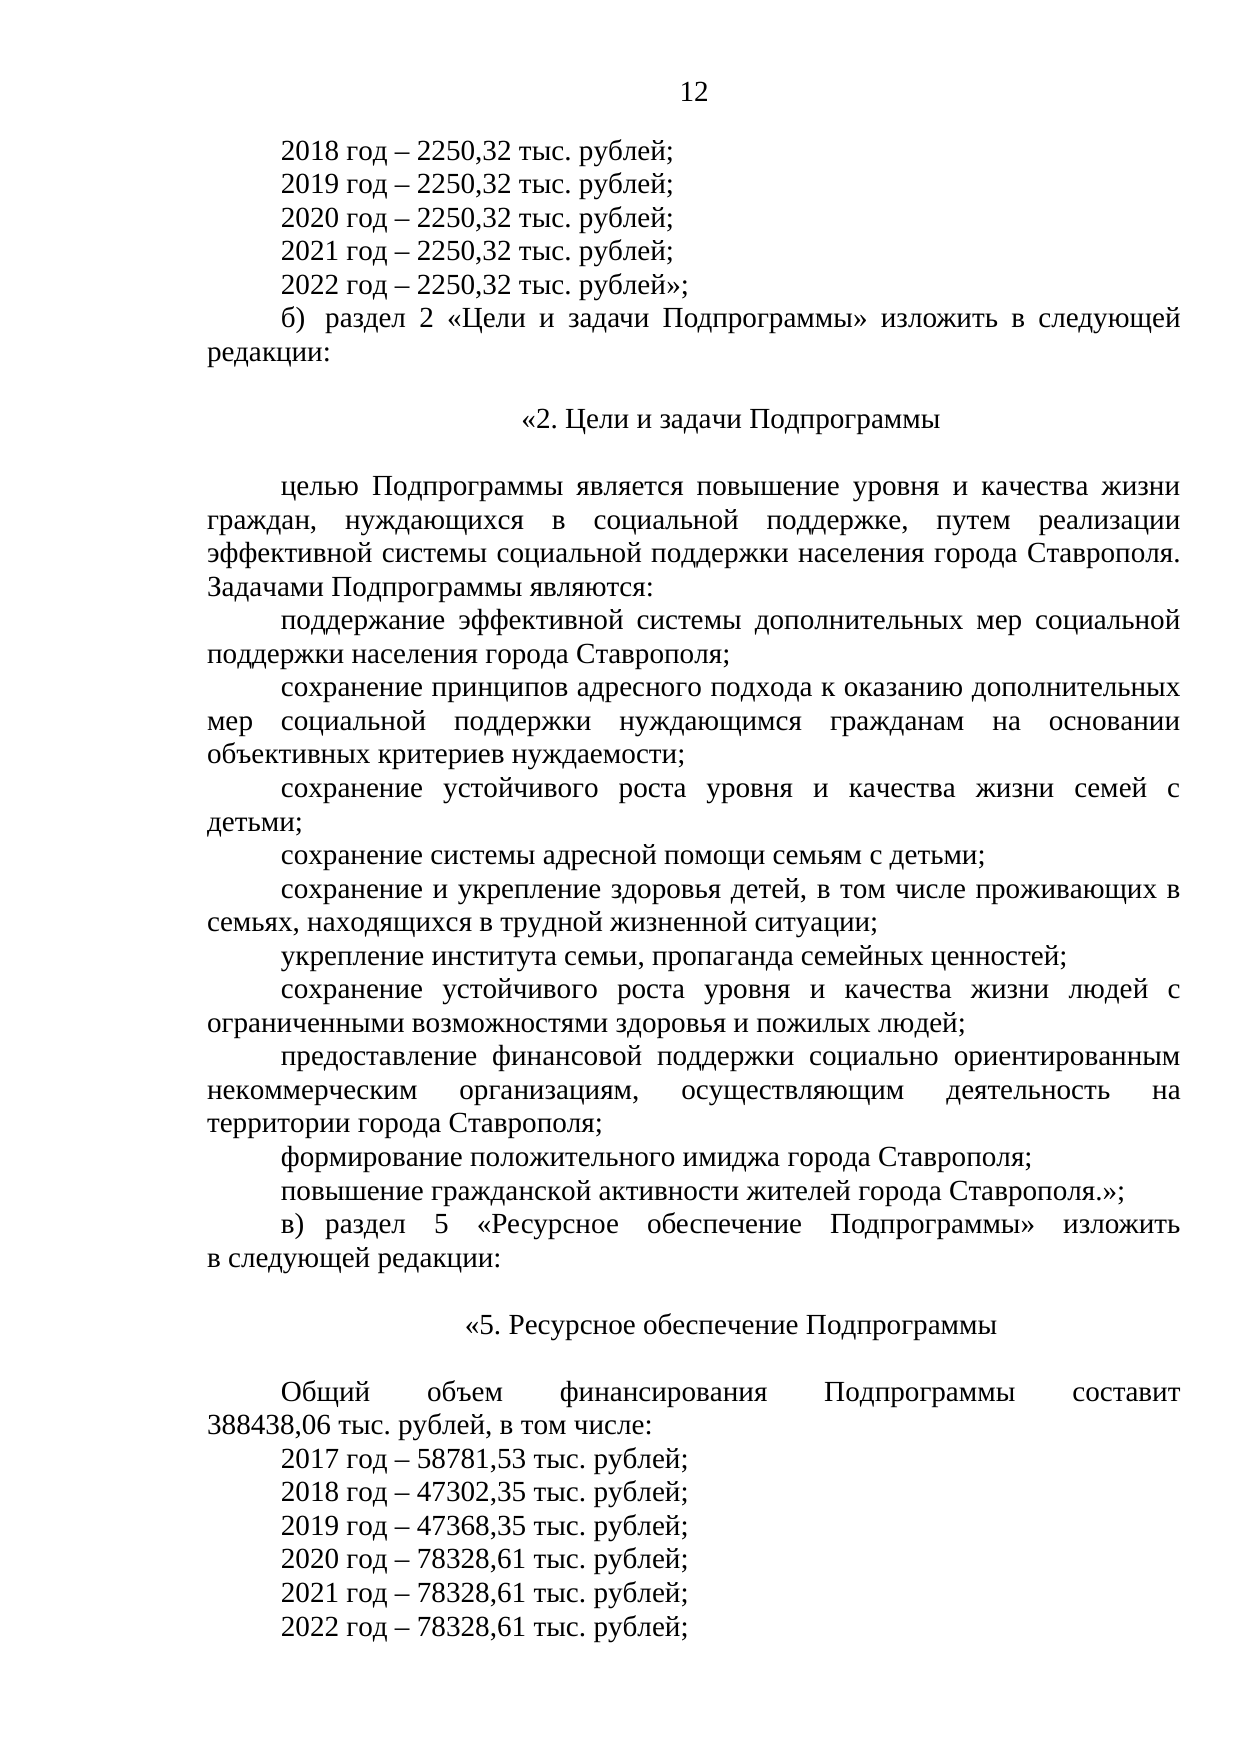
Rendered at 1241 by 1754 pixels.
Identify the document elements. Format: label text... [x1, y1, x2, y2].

text сохранение устойчивого роста уровня и качества жизни семей с детьми; [207, 770, 1181, 837]
text укрепление института семьи, пропаганда семейных ценностей; [207, 938, 1181, 971]
text сохранение принципов адресного подхода к оказанию дополнительных мер социальной поддержки нуждающимся гражданам на основании объективных критериев нуждаемости; [207, 669, 1181, 770]
text «5. Ресурсное обеспечение Подпрограммы [207, 1307, 1181, 1340]
text сохранение устойчивого роста уровня и качества жизни людей с ограниченными возможностями здоровья и пожилых людей; [207, 971, 1181, 1038]
text поддержание эффективной системы дополнительных мер социальной поддержки населения города Ставрополя; [207, 602, 1181, 669]
text 2021 год – 2250,32 тыс. рублей; [207, 233, 1181, 267]
text 2018 год – 47302,35 тыс. рублей; [207, 1474, 1181, 1508]
text 2018 год – 2250,32 тыс. рублей; [281, 133, 1181, 166]
text повышение гражданской активности жителей города Ставрополя.»; [207, 1173, 1181, 1206]
text формирование положительного имиджа города Ставрополя; [207, 1139, 1181, 1173]
list раздел 2 «Цели и задачи Подпрограммы» изложить в следующей редакции: [207, 301, 1181, 368]
text сохранение системы адресной помощи семьям с детьми; [207, 837, 1181, 871]
text 2019 год – 2250,32 тыс. рублей; [281, 166, 1181, 200]
text 2021 год – 78328,61 тыс. рублей; [207, 1575, 1181, 1609]
text «2. Цели и задачи Подпрограммы [207, 401, 1181, 435]
text сохранение и укрепление здоровья детей, в том числе проживающих в семьях, находящихся в трудной жизненной ситуации; [207, 871, 1181, 938]
list раздел 5 «Ресурсное обеспечение Подпрограммы» изложить в следующей редакции: [207, 1206, 1181, 1273]
text целью Подпрограммы является повышение уровня и качества жизни граждан, нуждающихся в социальной поддержке, путем реализации эффективной системы социальной поддержки населения города Ставрополя. Задачами Подпрограммы являются: [207, 468, 1181, 602]
text 2017 год – 58781,53 тыс. рублей; [207, 1441, 1181, 1474]
text 2022 год – 78328,61 тыс. рублей; [207, 1609, 1181, 1642]
text 2020 год – 78328,61 тыс. рублей; [207, 1542, 1181, 1575]
text предоставление финансовой поддержки социально ориентированным некоммерческим организациям, осуществляющим деятельность на территории города Ставрополя; [207, 1038, 1181, 1139]
text 2022 год – 2250,32 тыс. рублей»; [207, 267, 1181, 301]
text 2019 год – 47368,35 тыс. рублей; [207, 1508, 1181, 1542]
text Общий объем финансирования Подпрограммы составит 388438,06 тыс. рублей, в том числе: [207, 1374, 1181, 1441]
text 2020 год – 2250,32 тыс. рублей; [281, 200, 1181, 233]
